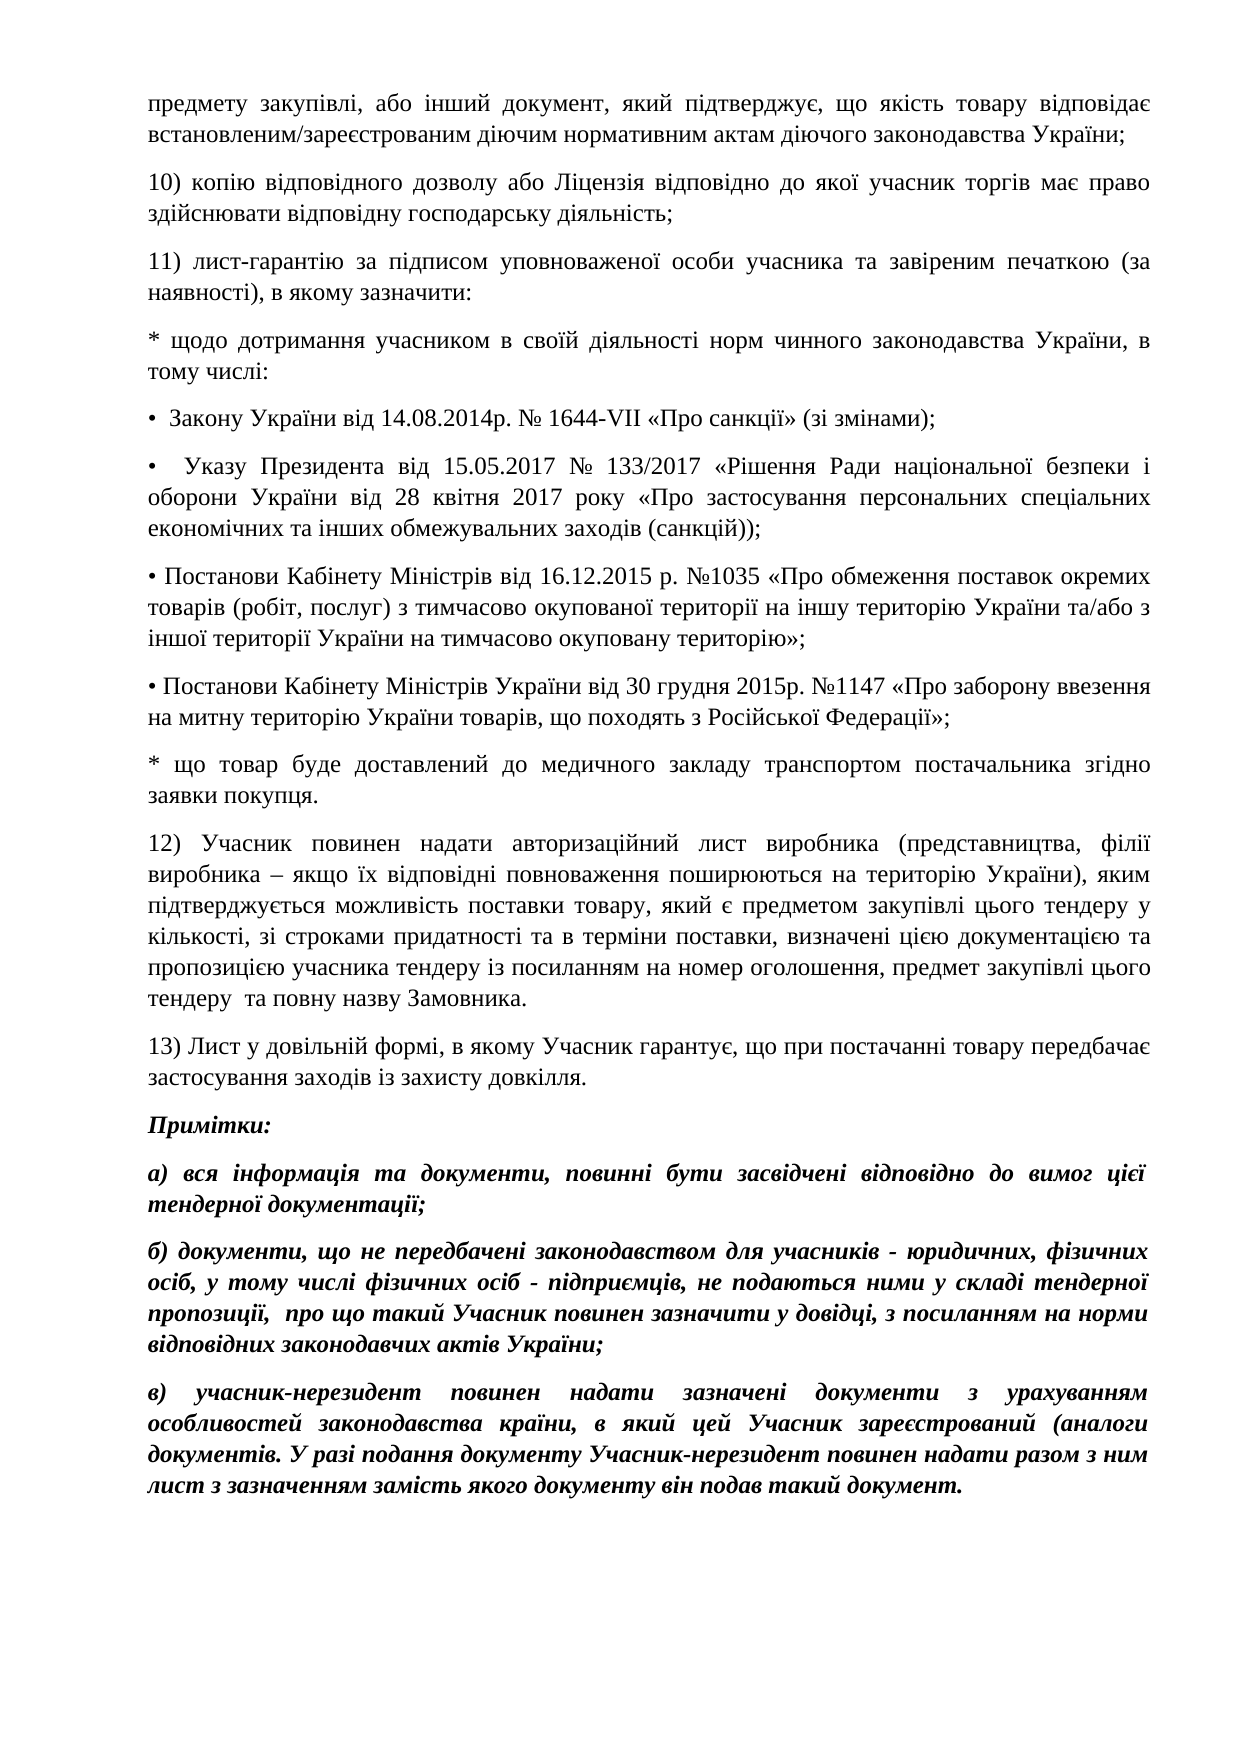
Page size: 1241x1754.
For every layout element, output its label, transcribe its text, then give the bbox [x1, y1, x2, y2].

text • Закону України від 14.08.2014р. № 1644-VІІ «Про санкції» (зі змінами); [148, 403, 1152, 432]
text • Постанови Кабінету Міністрів від 16.12.2015 р. №1035 «Про обмеження поставок окремих товарів (робіт, послуг) з тимчасово окупованої території на іншу територію України та/або з іншої території України на тимчасово окуповану територію»; [148, 561, 1152, 652]
text * що товар буде доставлений до медичного закладу транспортом постачальника згідно заявки покупця. [148, 749, 1152, 809]
text 10) копію відповідного дозволу або Ліцензія відповідно до якої учасник торгів має право здійснювати відповідну господарську діяльність; [148, 167, 1152, 227]
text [148, 88, 1152, 148]
text 13) Лист у довільній формі, в якому Учасник гарантує, що при постачанні товару передбачає застосування заходів із захисту довкілля. [148, 1031, 1152, 1091]
text Примітки: [148, 1110, 1152, 1139]
text 11) лист-гарантію за підписом уповноваженої особи учасника та завіреним печаткою (за наявності), в якому зазначити: [148, 246, 1152, 306]
text • Постанови Кабінету Міністрів України від 30 грудня 2015р. №1147 «Про заборону ввезення на митну територію України товарів, що походять з Російської Федерації»; [148, 671, 1152, 731]
text а) вся інформація та документи, повинні бути засвідчені відповідно до вимог цієї тендерної документації; [148, 1158, 1149, 1217]
text б) документи, що не передбачені законодавством для учасників - юридичних, фізичних осіб, у тому числі фізичних осіб - підприємців, не подаються ними у складі тендерної пропозиції, про що такий Учасник повинен зазначити у довідці, з посиланням на норми відповідних законодавчих актів України; [148, 1236, 1152, 1358]
text 12) Учасник повинен надати авторизаційний лист виробника (представництва, філії виробника – якщо їх відповідні повноваження поширюються на територію України), яким підтверджується можливість поставки товару, який є предметом закупівлі цього тендеру у кількості, зі строками придатності та в терміни поставки, визначені цією документацією та пропозицією учасника тендеру із посиланням на номер оголошення, предмет закупівлі цього тендеру та повну назву Замовника. [148, 828, 1152, 1012]
text • Указу Президента від 15.05.2017 № 133/2017 «Рішення Ради національної безпеки і оборони України від 28 квітня 2017 року «Про застосування персональних спеціальних економічних та інших обмежувальних заходів (санкцій)); [148, 451, 1152, 542]
text в) учасник-нерезидент повинен надати зазначені документи з урахуванням особливостей законодавства країни, в який цей Учасник зареєстрований (аналоги документів. У разі подання документу Учасник-нерезидент повинен надати разом з ним лист з зазначенням замість якого документу він подав такий документ. [148, 1377, 1152, 1499]
text * щодо дотримання учасником в своїй діяльності норм чинного законодавства України, в тому числі: [148, 325, 1152, 384]
